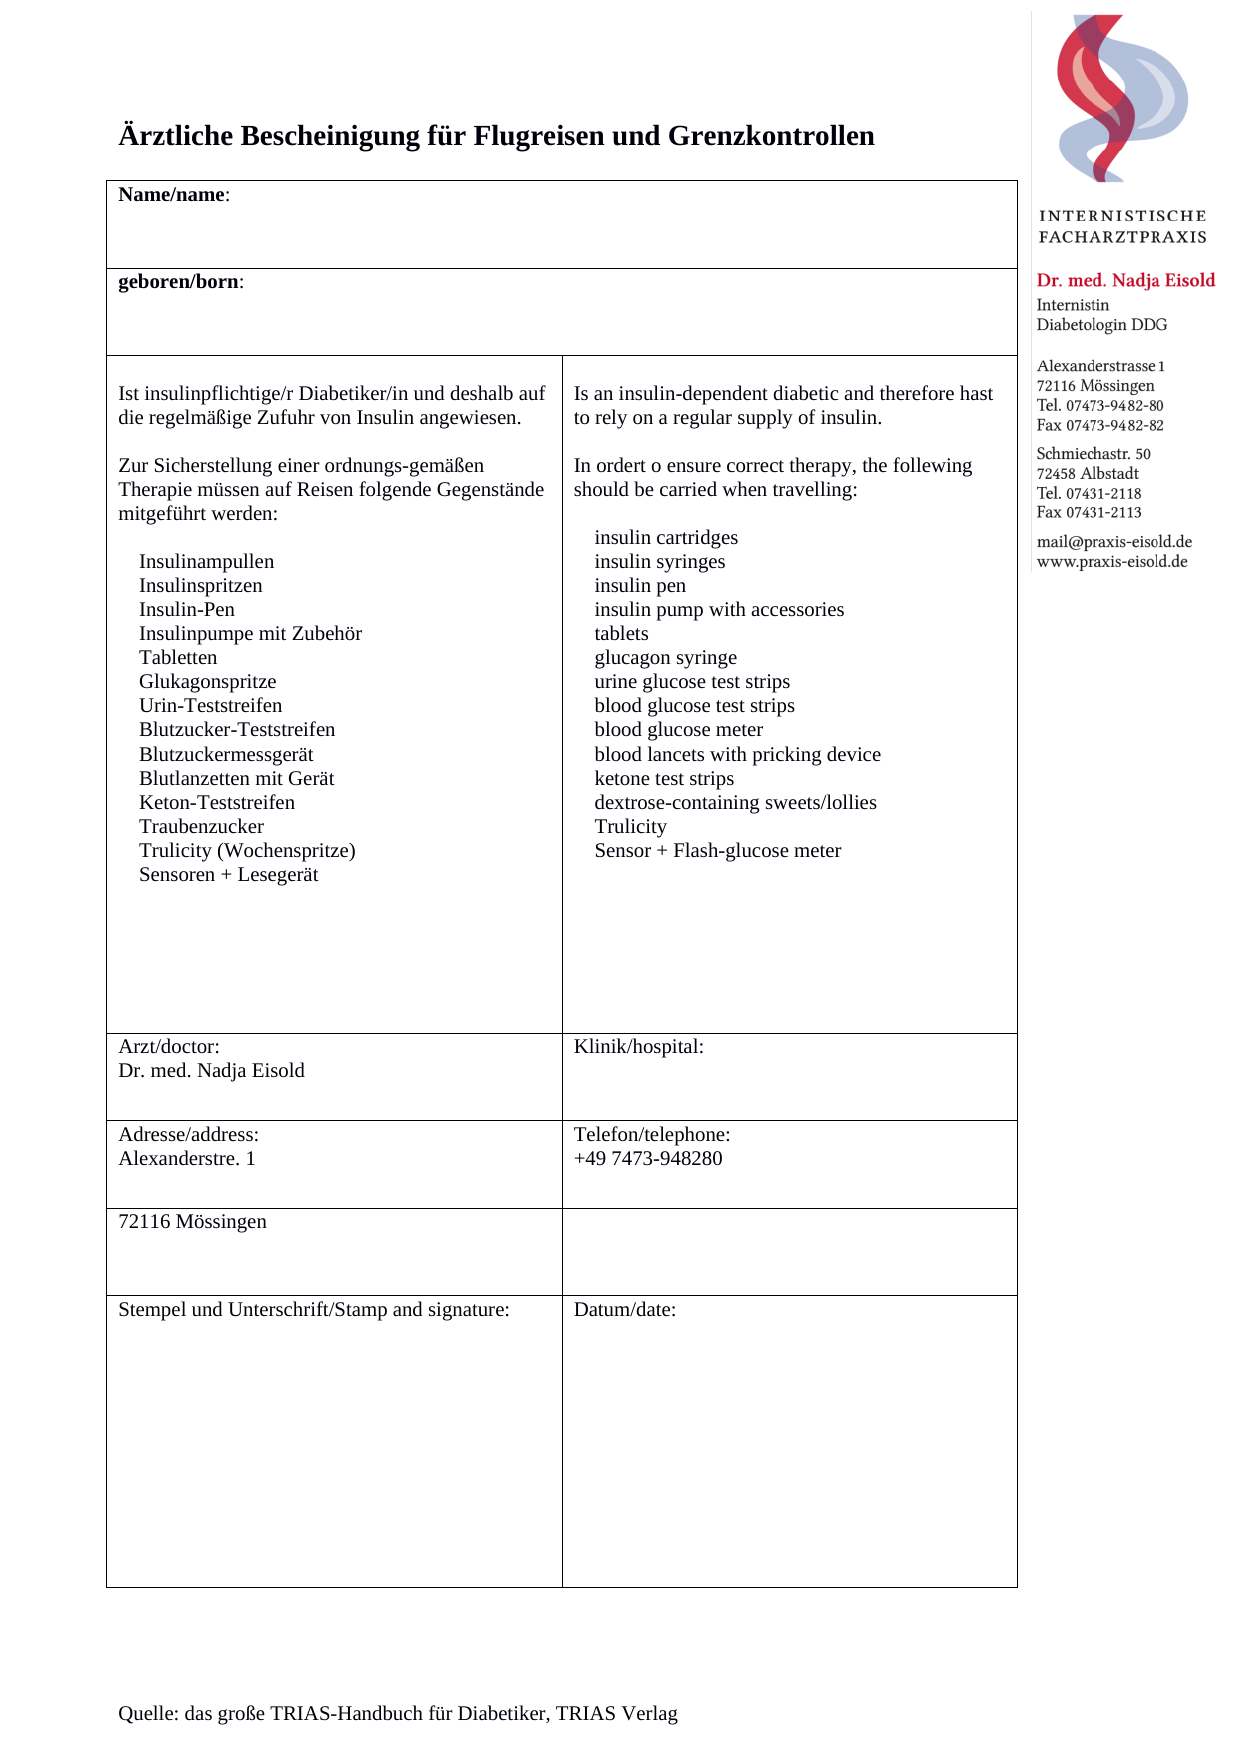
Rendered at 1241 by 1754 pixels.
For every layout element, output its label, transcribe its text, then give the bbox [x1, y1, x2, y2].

table_cell Klinik/hospital: [563, 1034, 1017, 1120]
table_cell [563, 1209, 1017, 1295]
table_cell Telefon/telephone: +49 7473-948280 [563, 1121, 1017, 1208]
table_header Name/name: [107, 181, 1017, 268]
table_cell Ist insulinpflichtige/r Diabetiker/in und deshalb auf die regelmäßige Zufuhr von Insulin angewiesen. Zur Sicherstellung einer ordnungs-gemäßen Therapie müssen auf Reisen folgende Gegenstände mitgeführt werden: Insulinampullen Insulinspritzen Insulin-Pen Insulinpumpe mit Zubehör Tabletten Glukagonspritze Urin-Teststreifen Blutzucker-Teststreifen Blutzuckermessgerät Blutlanzetten mit Gerät Keton-Teststreifen Traubenzucker Trulicity (Wochenspritze) Sensoren + Lesegerät [107, 356, 562, 1033]
table_cell Arzt/doctor: Dr. med. Nadja Eisold [107, 1034, 562, 1120]
table_cell geboren/born: [107, 269, 1017, 355]
table_cell Datum/date: [563, 1296, 1017, 1587]
picture [1031, 11, 1219, 572]
table_cell Adresse/address: Alexanderstre. 1 [107, 1121, 562, 1208]
table_cell 72116 Mössingen [107, 1209, 562, 1295]
table_cell Is an insulin-dependent diabetic and therefore hast to rely on a regular supply of insulin. In ordert o ensure correct therapy, the follewing should be carried when travelling: insulin cartridges insulin syringes insulin pen insulin pump with accessories tablets glucagon syringe urine glucose test strips blood glucose test strips blood glucose meter blood lancets with pricking device ketone test strips dextrose-containing sweets/lollies Trulicity Sensor + Flash-glucose meter [563, 356, 1017, 1033]
table_cell Stempel und Unterschrift/Stamp and signature: [107, 1296, 562, 1587]
text Ärztliche Bescheinigung für Flugreisen und Grenzkontrollen [118, 118, 1004, 152]
